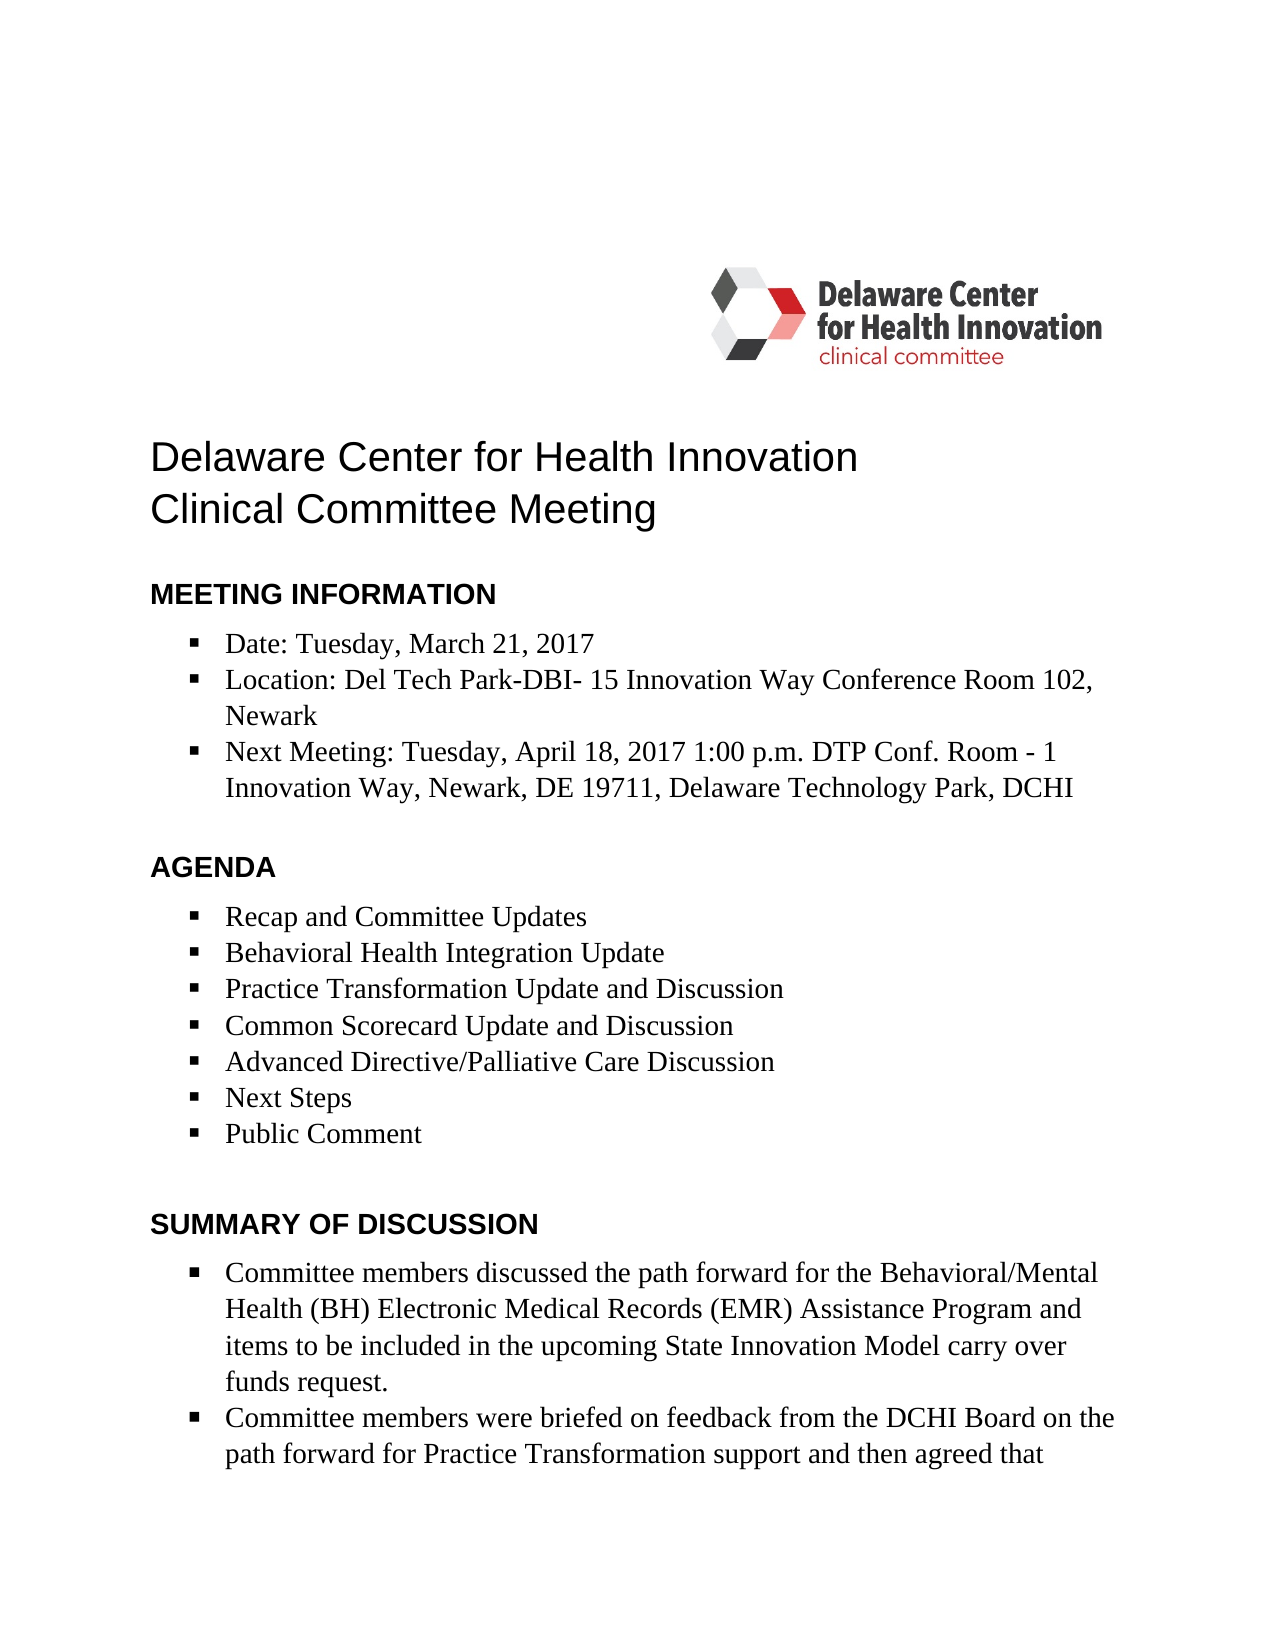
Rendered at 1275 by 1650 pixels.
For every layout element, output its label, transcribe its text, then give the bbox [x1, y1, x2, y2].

text Delaware Center for Health Innovation [150, 432, 1125, 480]
list Recap and Committee Updates [187, 899, 1125, 933]
list Next Meeting: Tuesday, April 18, 2017 1:00 p.m. DTP Conf. Room - 1 Innovation Way, Newark, DE 19711, Delaware Technology Park, DCHI [187, 734, 1125, 804]
list Committee members discussed the path forward for the Behavioral/Mental Health (BH) Electronic Medical Records (EMR) Assistance Program and items to be included in the upcoming State Innovation Model carry over funds request. [187, 1255, 1125, 1397]
text SUMMARY OF DISCUSSION [150, 1207, 1125, 1240]
list Advanced Directive/Palliative Care Discussion [187, 1044, 1125, 1078]
list Behavioral Health Integration Update [187, 935, 1125, 969]
picture [694, 253, 1121, 377]
text MEETING INFORMATION [150, 577, 1125, 611]
list Date: Tuesday, March 21, 2017 [187, 626, 1125, 659]
list Practice Transformation Update and Discussion [187, 971, 1125, 1005]
text AGENDA [150, 850, 1125, 884]
list Common Scorecard Update and Discussion [187, 1008, 1125, 1041]
list Public Comment [187, 1116, 1125, 1150]
text Clinical Committee Meeting [150, 484, 1125, 532]
list Location: Del Tech Park-DBI- 15 Innovation Way Conference Room 102, Newark [187, 662, 1125, 732]
list Next Steps [187, 1080, 1125, 1114]
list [187, 1400, 1125, 1470]
